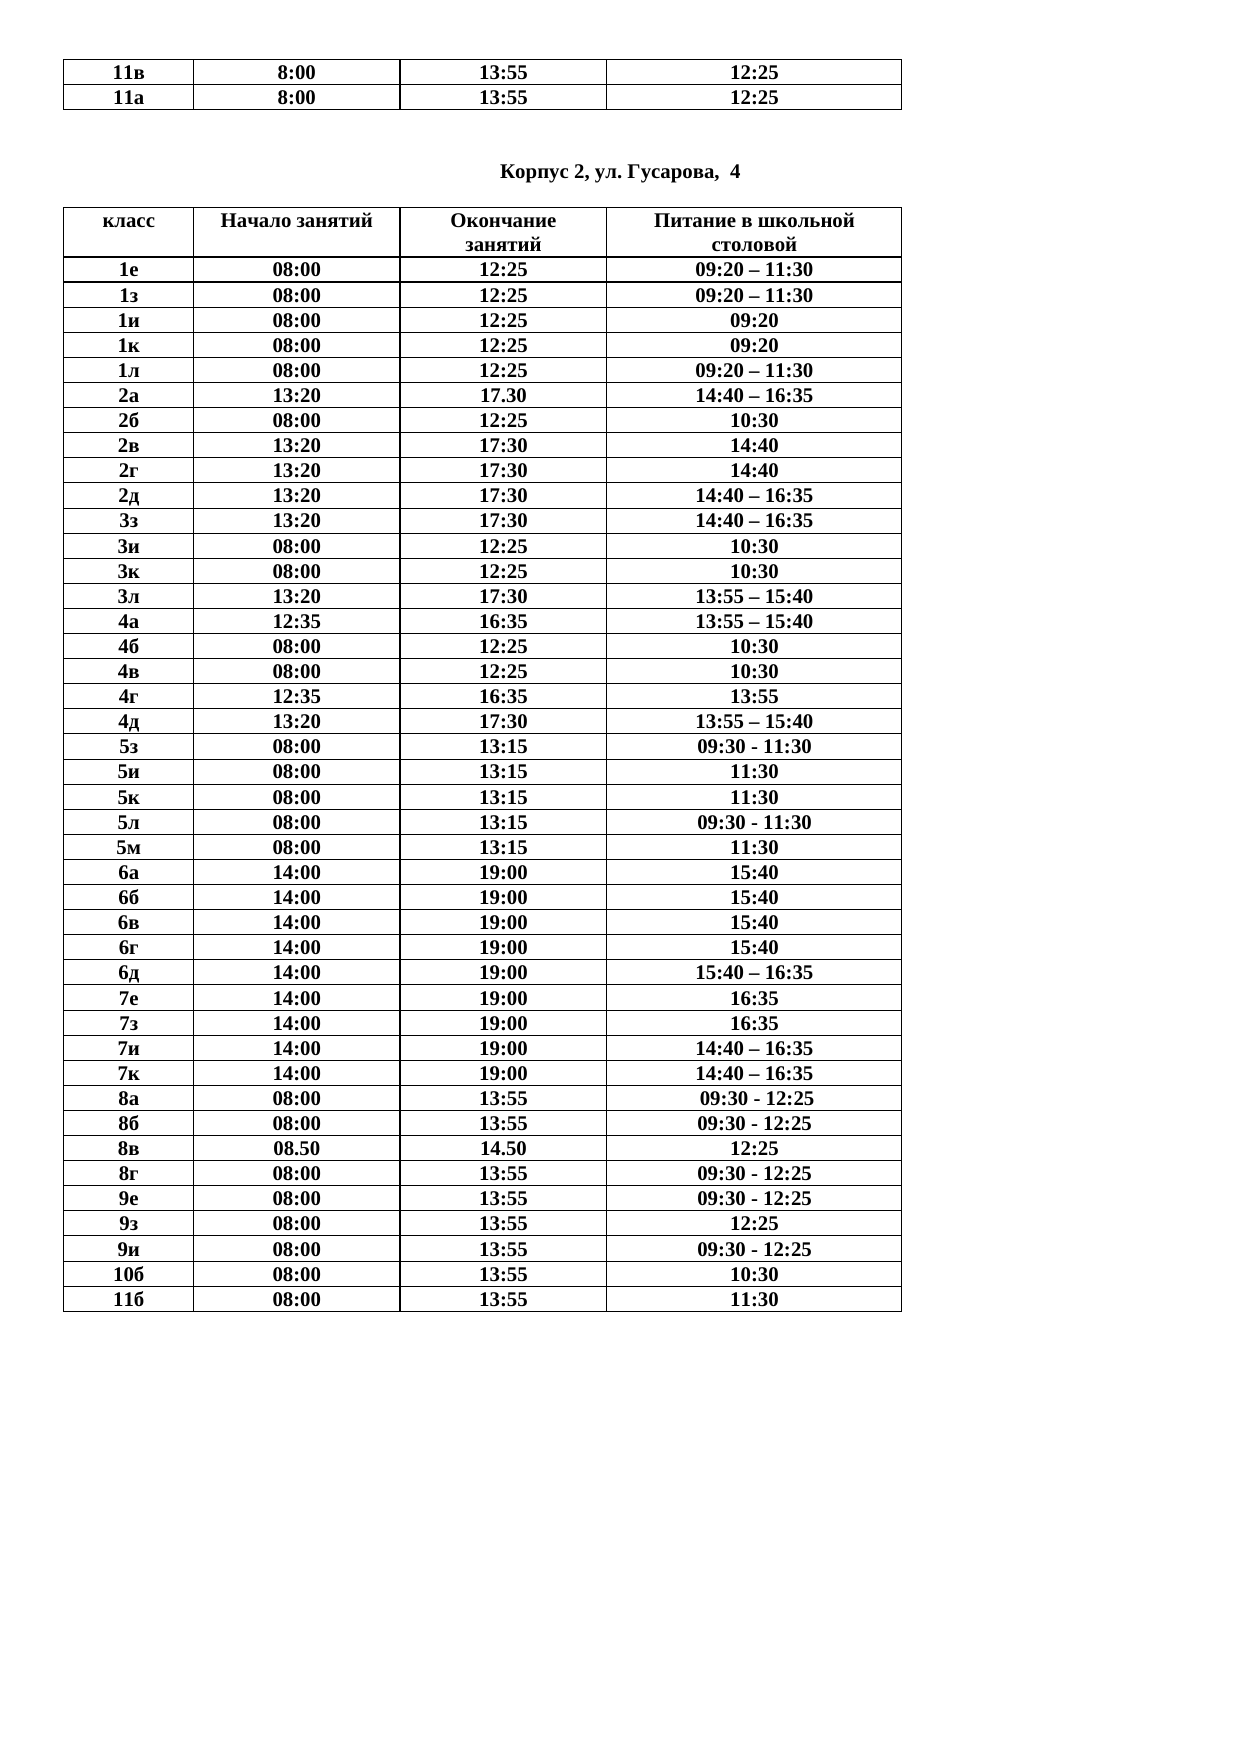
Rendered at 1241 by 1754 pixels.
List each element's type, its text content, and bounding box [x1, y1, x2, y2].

table_cell 11:30 [607, 835, 901, 859]
table_cell 08:00 [194, 1262, 399, 1286]
table_cell 08:00 [194, 258, 399, 281]
table_cell 08:00 [194, 810, 399, 834]
table_cell 13:20 [194, 458, 399, 482]
table_cell 14:40 [607, 433, 901, 457]
table_cell 8:00 [194, 85, 399, 109]
table_header Окончание занятий [401, 208, 606, 256]
table_cell 17:30 [401, 483, 606, 507]
table_cell 13:55 [401, 1262, 606, 1286]
table_cell 10:30 [607, 1262, 901, 1286]
table_cell 09:20 [607, 333, 901, 357]
table_cell 09:20 – 11:30 [607, 283, 901, 307]
table_cell 4в [64, 659, 193, 683]
table_cell 12:25 [401, 283, 606, 307]
table_cell 16:35 [607, 1011, 901, 1034]
table_cell 12:25 [401, 534, 606, 558]
table_cell 08:00 [194, 358, 399, 382]
table_cell 14:40 [607, 458, 901, 482]
table_cell 08:00 [194, 1287, 399, 1311]
table_cell 13:55 [401, 1287, 606, 1311]
table_cell 13:55 [401, 1086, 606, 1110]
table_cell 10:30 [607, 559, 901, 583]
table_cell 2г [64, 458, 193, 482]
table_cell 4д [64, 709, 193, 733]
table_cell 2б [64, 408, 193, 432]
table_cell 7з [64, 1011, 193, 1034]
table_cell 12:25 [607, 1211, 901, 1235]
table_cell 13:55 [607, 684, 901, 708]
table_cell 19:00 [401, 1061, 606, 1085]
table_cell 5л [64, 810, 193, 834]
table_cell 13:20 [194, 483, 399, 507]
table_cell 08:00 [194, 785, 399, 809]
table_cell 6в [64, 910, 193, 934]
table_cell 12:25 [401, 559, 606, 583]
table_cell 12:25 [607, 1136, 901, 1160]
table_cell 14.50 [401, 1136, 606, 1160]
table_cell 9з [64, 1211, 193, 1235]
table_cell 13:15 [401, 734, 606, 758]
table_cell 14:00 [194, 860, 399, 884]
table_cell 9е [64, 1186, 193, 1210]
table_cell 8б [64, 1111, 193, 1135]
table_cell 13:55 – 15:40 [607, 584, 901, 608]
table_cell 13:55 [401, 1186, 606, 1210]
table_cell 1л [64, 358, 193, 382]
table_cell 10:30 [607, 659, 901, 683]
table_cell 09:20 [607, 308, 901, 332]
table_cell 10:30 [607, 634, 901, 658]
table_cell 14:40 – 16:35 [607, 1061, 901, 1085]
table_cell 09:30 - 12:25 [607, 1111, 901, 1135]
table_cell 08:00 [194, 1086, 399, 1110]
table_cell 17:30 [401, 584, 606, 608]
table_cell 12:25 [401, 333, 606, 357]
table_cell 08:00 [194, 408, 399, 432]
table_cell 19:00 [401, 960, 606, 984]
table_cell 14:00 [194, 960, 399, 984]
table_cell 09:30 - 12:25 [607, 1086, 901, 1110]
table_cell 14:00 [194, 885, 399, 909]
table_cell 10:30 [607, 534, 901, 558]
table_cell 12:35 [194, 609, 399, 633]
table_cell 5и [64, 760, 193, 783]
table_cell 13:20 [194, 709, 399, 733]
table_cell 11:30 [607, 760, 901, 783]
table_cell 19:00 [401, 985, 606, 1009]
table_cell 11в [64, 60, 193, 84]
table_cell 08:00 [194, 333, 399, 357]
table_cell 11:30 [607, 1287, 901, 1311]
table_cell 3к [64, 559, 193, 583]
table_cell 09:30 - 12:25 [607, 1236, 901, 1261]
table_cell 16:35 [401, 609, 606, 633]
table_cell 14:00 [194, 985, 399, 1009]
table_cell 09:20 – 11:30 [607, 258, 901, 281]
table_cell 13:15 [401, 760, 606, 783]
table_cell 6а [64, 860, 193, 884]
table_cell 09:30 - 11:30 [607, 734, 901, 758]
table_cell 08.50 [194, 1136, 399, 1160]
table_cell 11:30 [607, 785, 901, 809]
table_cell 12:25 [401, 358, 606, 382]
table_cell 7е [64, 985, 193, 1009]
table_cell 14:40 – 16:35 [607, 1036, 901, 1060]
table_cell 12:35 [194, 684, 399, 708]
table_header Начало занятий [194, 208, 399, 256]
table_cell 5м [64, 835, 193, 859]
table_cell 13:20 [194, 509, 399, 532]
table_cell 1к [64, 333, 193, 357]
table_cell 7и [64, 1036, 193, 1060]
table_cell 19:00 [401, 885, 606, 909]
table_cell 13:15 [401, 785, 606, 809]
table_cell 19:00 [401, 910, 606, 934]
table_cell 08:00 [194, 734, 399, 758]
table_cell 14:00 [194, 1036, 399, 1060]
table_cell 13:15 [401, 810, 606, 834]
table_cell 14:00 [194, 1061, 399, 1085]
table_cell 08:00 [194, 308, 399, 332]
table_cell 12:25 [607, 60, 901, 84]
table_cell 13:55 [401, 60, 606, 84]
table_cell 13:55 [401, 1236, 606, 1261]
table_cell 15:40 [607, 885, 901, 909]
table_cell 8:00 [194, 60, 399, 84]
table_cell 16:35 [607, 985, 901, 1009]
table_cell 15:40 [607, 860, 901, 884]
table_cell 13:55 – 15:40 [607, 609, 901, 633]
table_cell 08:00 [194, 835, 399, 859]
table_cell 1з [64, 283, 193, 307]
table_cell 17:30 [401, 509, 606, 532]
table_cell 13:55 [401, 1111, 606, 1135]
table_cell 08:00 [194, 1161, 399, 1185]
table_cell 8г [64, 1161, 193, 1185]
table_cell 08:00 [194, 1186, 399, 1210]
table_cell 12:25 [607, 85, 901, 109]
table_cell 09:30 - 12:25 [607, 1186, 901, 1210]
table_cell 19:00 [401, 860, 606, 884]
table_cell 6б [64, 885, 193, 909]
table_cell 4г [64, 684, 193, 708]
table_cell 13:55 [401, 85, 606, 109]
table_cell 08:00 [194, 559, 399, 583]
table_cell 2д [64, 483, 193, 507]
table_cell 08:00 [194, 534, 399, 558]
table_cell 19:00 [401, 1011, 606, 1034]
table_cell 5з [64, 734, 193, 758]
table_cell 8в [64, 1136, 193, 1160]
table_cell 14:00 [194, 935, 399, 959]
table_cell 17:30 [401, 458, 606, 482]
table_cell 12:25 [401, 659, 606, 683]
table_cell 13:20 [194, 433, 399, 457]
table_header класс [64, 208, 193, 256]
table_cell 6г [64, 935, 193, 959]
table_cell 08:00 [194, 1236, 399, 1261]
table_cell 7к [64, 1061, 193, 1085]
table_cell 08:00 [194, 760, 399, 783]
table_cell 14:40 – 16:35 [607, 509, 901, 532]
table_header Питание в школьной столовой [607, 208, 901, 256]
table_cell 15:40 [607, 910, 901, 934]
table_cell 17:30 [401, 433, 606, 457]
table_cell 09:30 - 12:25 [607, 1161, 901, 1185]
table_cell 13:20 [194, 383, 399, 407]
table_cell 5к [64, 785, 193, 809]
table_cell 15:40 – 16:35 [607, 960, 901, 984]
table_cell 4а [64, 609, 193, 633]
table_cell 3и [64, 534, 193, 558]
table_cell 2в [64, 433, 193, 457]
table_cell 6д [64, 960, 193, 984]
table_cell 11б [64, 1287, 193, 1311]
table_cell 19:00 [401, 1036, 606, 1060]
table_cell 12:25 [401, 308, 606, 332]
table_cell 13:15 [401, 835, 606, 859]
table_cell 3л [64, 584, 193, 608]
table_cell 14:00 [194, 1011, 399, 1034]
table_cell 13:20 [194, 584, 399, 608]
table_cell 15:40 [607, 935, 901, 959]
table_cell 10:30 [607, 408, 901, 432]
table_cell 08:00 [194, 1111, 399, 1135]
table_cell 12:25 [401, 408, 606, 432]
table_cell 13:55 [401, 1211, 606, 1235]
table_cell 19:00 [401, 935, 606, 959]
table_cell 1и [64, 308, 193, 332]
table_cell 08:00 [194, 659, 399, 683]
table_cell 9и [64, 1236, 193, 1261]
table_cell 12:25 [401, 258, 606, 281]
table_cell 4б [64, 634, 193, 658]
table_cell 08:00 [194, 1211, 399, 1235]
table_cell 09:30 - 11:30 [607, 810, 901, 834]
table_cell 12:25 [401, 634, 606, 658]
table_cell 13:55 – 15:40 [607, 709, 901, 733]
table_cell 11а [64, 85, 193, 109]
text Корпус 2, ул. Гусарова, 4 [75, 159, 1165, 183]
table_cell 08:00 [194, 634, 399, 658]
table_cell 17:30 [401, 709, 606, 733]
table_cell 14:40 – 16:35 [607, 383, 901, 407]
table_cell 2а [64, 383, 193, 407]
table_cell 3з [64, 509, 193, 532]
table_cell 8а [64, 1086, 193, 1110]
table_cell 14:00 [194, 910, 399, 934]
table_cell 14:40 – 16:35 [607, 483, 901, 507]
table_cell 10б [64, 1262, 193, 1286]
table_cell 16:35 [401, 684, 606, 708]
table_cell 17.30 [401, 383, 606, 407]
table_cell 1е [64, 258, 193, 281]
table_cell 09:20 – 11:30 [607, 358, 901, 382]
table_cell 13:55 [401, 1161, 606, 1185]
table_cell 08:00 [194, 283, 399, 307]
